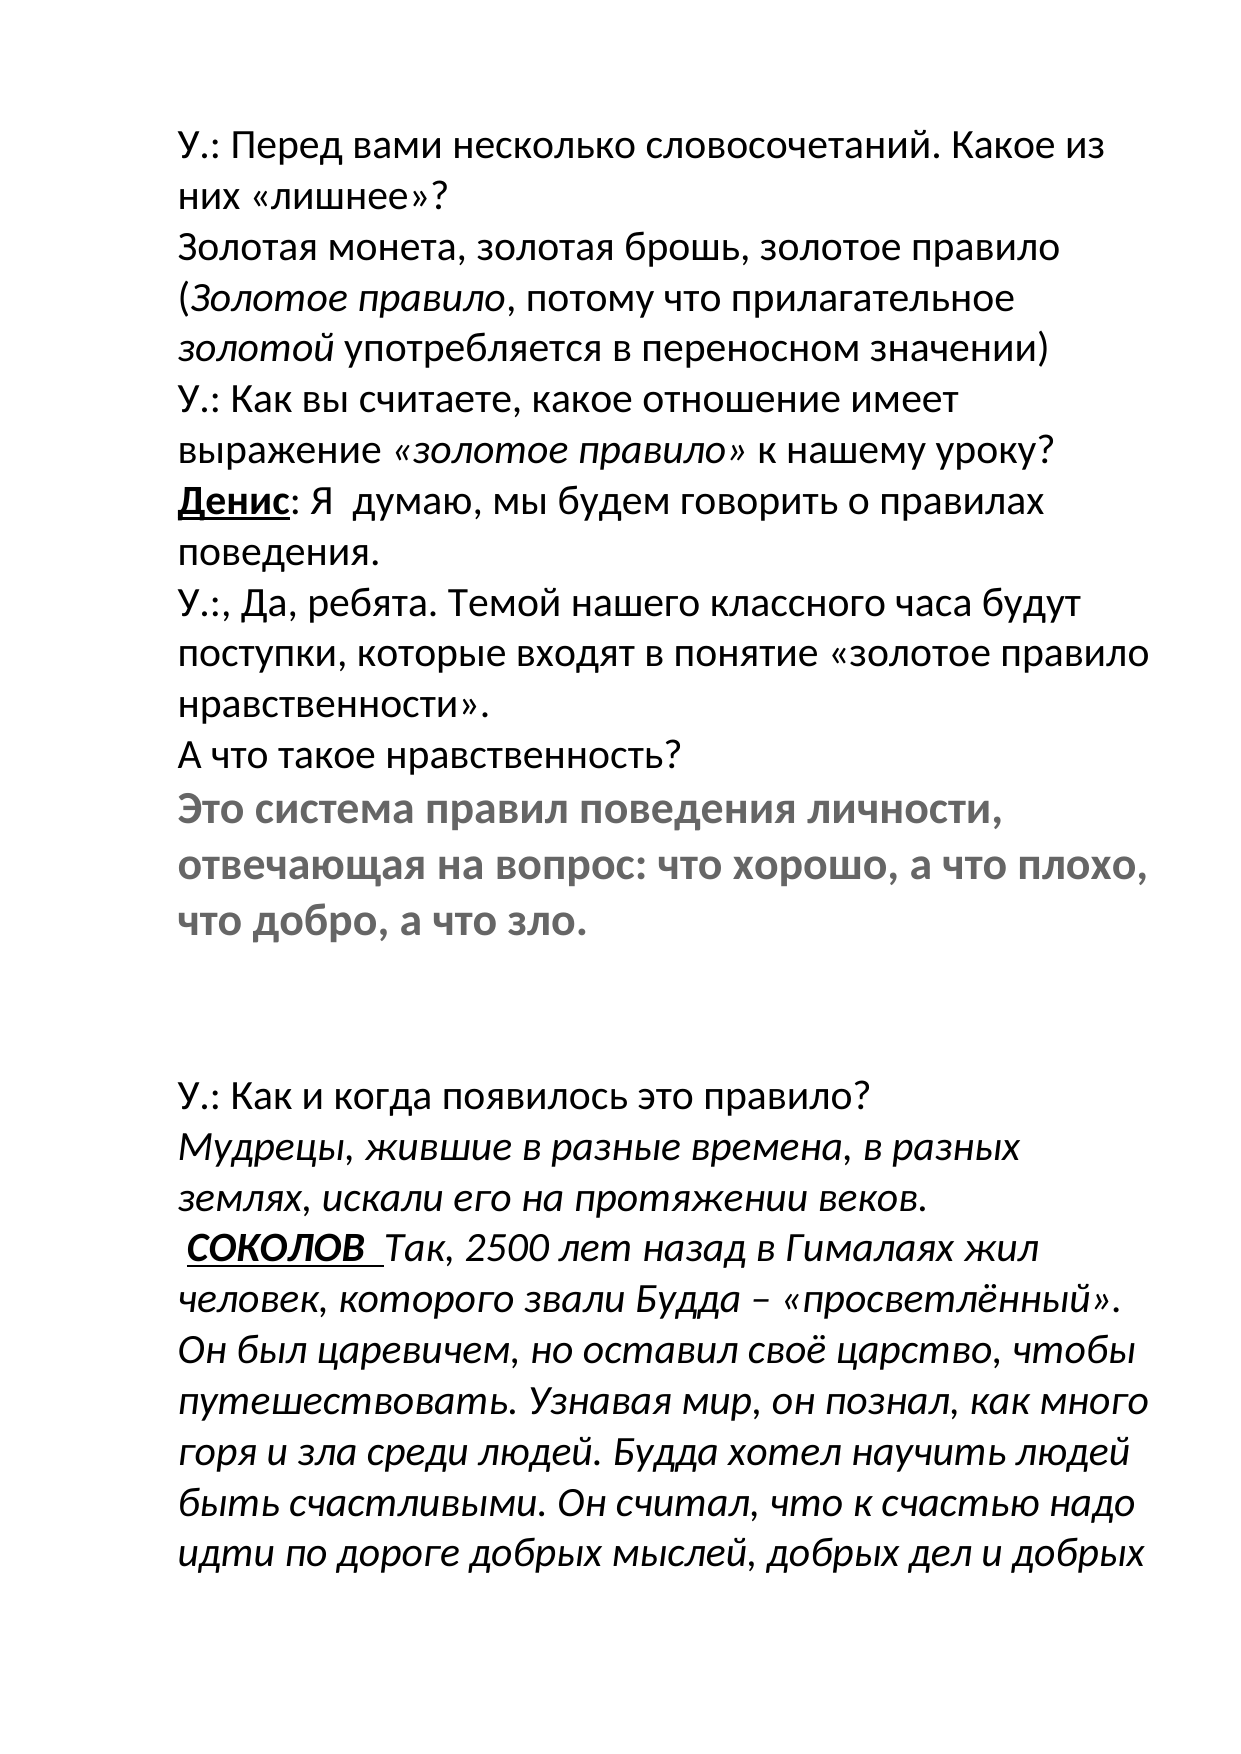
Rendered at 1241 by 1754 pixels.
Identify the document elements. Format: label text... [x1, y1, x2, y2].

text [177, 1221, 1152, 1577]
text Золотая монета, золотая брошь, золотое правило [177, 220, 1152, 271]
text (Золотое правило, потому что прилагательное золотой употребляется в переносном значении) [177, 271, 1152, 372]
text У.: Как и когда появилось это правило? [177, 1069, 1152, 1120]
text Это система правил поведения личности, отвечающая на вопрос: что хорошо, а что плохо, что добро, а что зло. [588, 779, 1152, 947]
text У.: Перед вами несколько словосочетаний. Какое из них «лишнее»? [177, 118, 1152, 220]
text У.: Как вы считаете, какое отношение имеет выражение «золотое правило» к нашему уроку? [177, 372, 1152, 474]
text Мудрецы, жившие в разные времена, в разных землях, искали его на протяжении веков. [177, 1120, 1152, 1221]
text Денис: Я думаю, мы будем говорить о правилах поведения. [177, 474, 1152, 576]
text А что такое нравственность? [177, 728, 1152, 779]
text У.:, Да, ребята. Темой нашего классного часа будут поступки, которые входят в понятие «золотое правило нравственности». [177, 576, 1152, 728]
